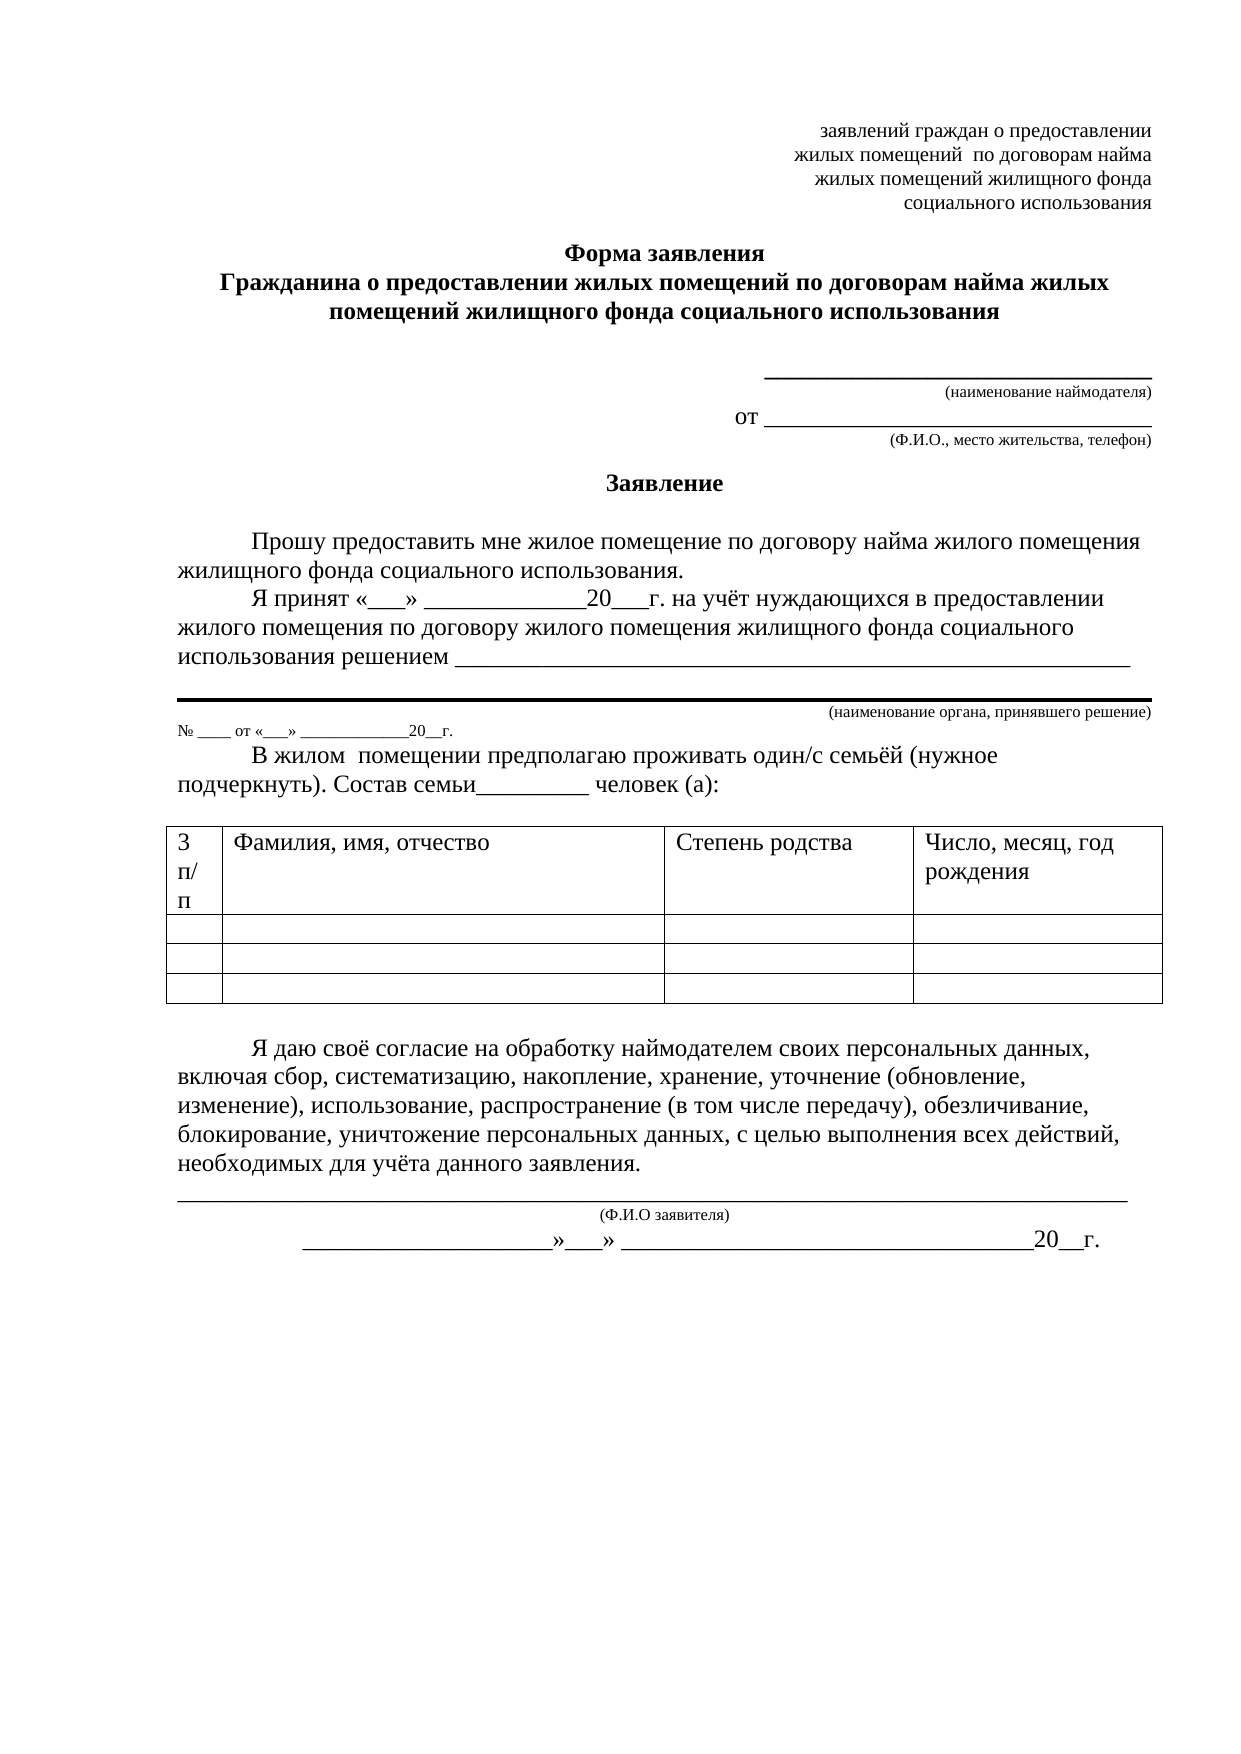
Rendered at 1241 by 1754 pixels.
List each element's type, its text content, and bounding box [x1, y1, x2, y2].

text Гражданина о предоставлении жилых помещений по договорам найма жилых помещений жилищного фонда социального использования [177, 267, 1152, 325]
text Я принят «___» _____________20___г. на учёт нуждающихся в предоставлении жилого помещения по договору жилого помещения жилищного фонда социального использования решением ______________________________________________________ [177, 583, 1152, 670]
text (Ф.И.О заявителя) [177, 1205, 1152, 1224]
table_cell [665, 974, 913, 1003]
text ____________________»___» _________________________________20__г. [177, 1224, 1152, 1253]
table_header 3 п/п [167, 827, 222, 913]
text (Ф.И.О., место жительства, телефон) [177, 430, 1152, 449]
table_header Число, месяц, год рождения [914, 827, 1162, 913]
table_cell [223, 974, 664, 1003]
text № ____ от «___» _____________20__г. [177, 721, 1152, 740]
text социального использования [177, 190, 1152, 214]
table_cell [914, 974, 1162, 1003]
text (наименование органа, принявшего решение) [177, 702, 1152, 721]
table_header Фамилия, имя, отчество [223, 827, 664, 913]
text Форма заявления [177, 238, 1152, 267]
table_cell [665, 944, 913, 973]
text _______________________________ [177, 353, 1152, 382]
table_cell [223, 944, 664, 973]
text В жилом помещении предполагаю проживать один/с семьёй (нужное подчеркнуть). Состав семьи_________ человек (а): [177, 740, 1152, 797]
text жилых помещений по договорам найма [177, 142, 1152, 166]
table_cell [167, 974, 222, 1003]
table_cell [914, 915, 1162, 943]
text (наименование наймодателя) [177, 382, 1152, 401]
table_cell [167, 915, 222, 943]
text ____________________________________________________________________________ [177, 1176, 1152, 1205]
table_cell [223, 915, 664, 943]
text заявлений граждан о предоставлении [177, 118, 1152, 142]
table_cell [914, 944, 1162, 973]
text жилых помещений жилищного фонда [177, 166, 1152, 190]
text от _______________________________ [177, 401, 1152, 430]
text Заявление [177, 468, 1152, 497]
table_cell [665, 915, 913, 943]
table_cell [167, 944, 222, 973]
table_header Степень родства [665, 827, 913, 913]
text Прошу предоставить мне жилое помещение по договору найма жилого помещения жилищного фонда социального использования. [177, 526, 1152, 583]
text Я даю своё согласие на обработку наймодателем своих персональных данных, включая сбор, систематизацию, накопление, хранение, уточнение (обновление, изменение), использование, распространение (в том числе передачу), обезличивание, блокирование, уничтожение персональных данных, с целью выполнения всех действий, необходимых для учёта данного заявления. [177, 1033, 1152, 1176]
